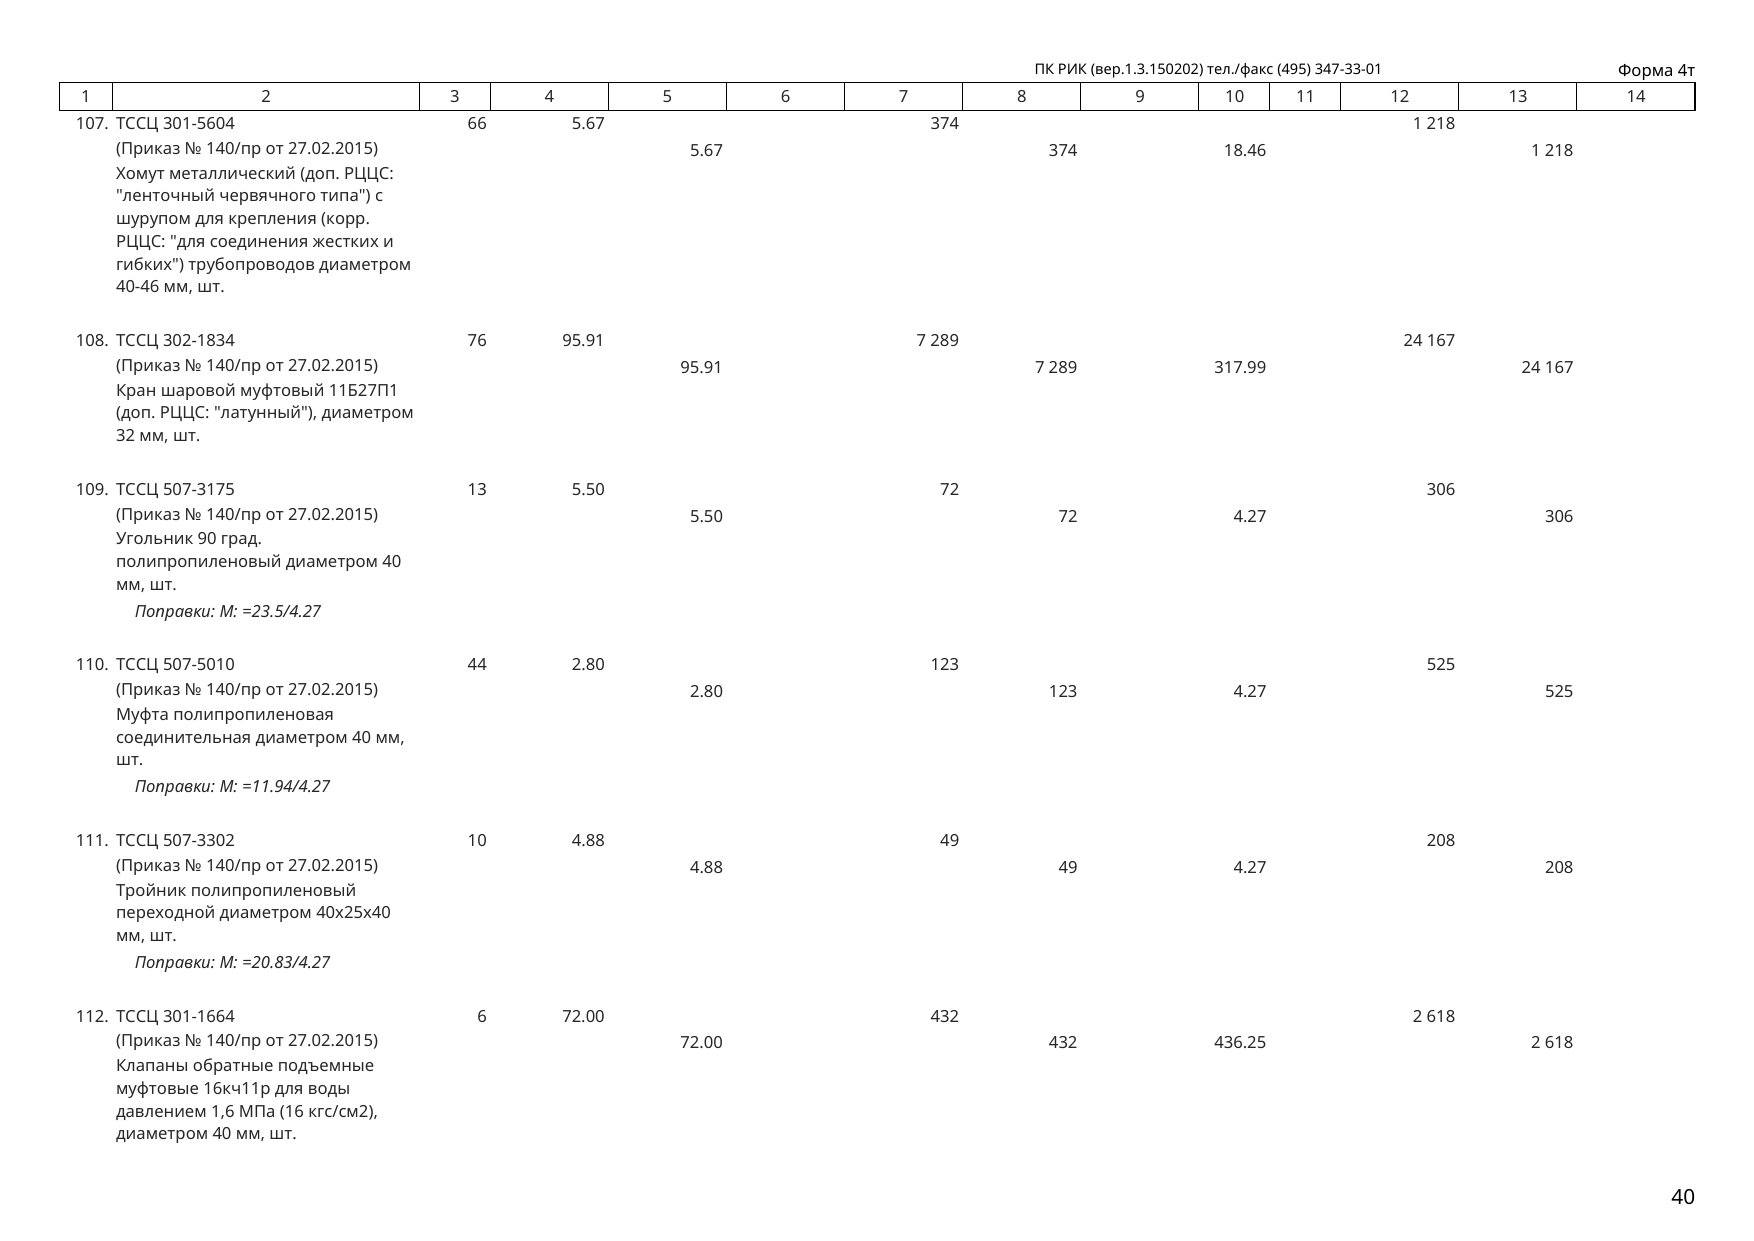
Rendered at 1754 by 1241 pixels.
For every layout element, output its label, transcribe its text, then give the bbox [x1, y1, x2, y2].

table_header 10 [1199, 83, 1269, 110]
table_header 14 [1577, 83, 1694, 110]
table_header 8 [963, 83, 1080, 110]
table_header 5 [609, 83, 726, 110]
table_header 11 [1270, 83, 1340, 110]
table_header 6 [727, 83, 844, 110]
table_header 2 [113, 83, 419, 110]
table_header 3 [420, 83, 490, 110]
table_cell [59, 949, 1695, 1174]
table_header 4 [491, 83, 608, 110]
table_header 12 [1341, 83, 1458, 110]
table_header 13 [1459, 83, 1576, 110]
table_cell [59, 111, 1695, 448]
table_header 7 [845, 83, 962, 110]
table_header 9 [1081, 83, 1198, 110]
table_header 1 [60, 83, 112, 110]
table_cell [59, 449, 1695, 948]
